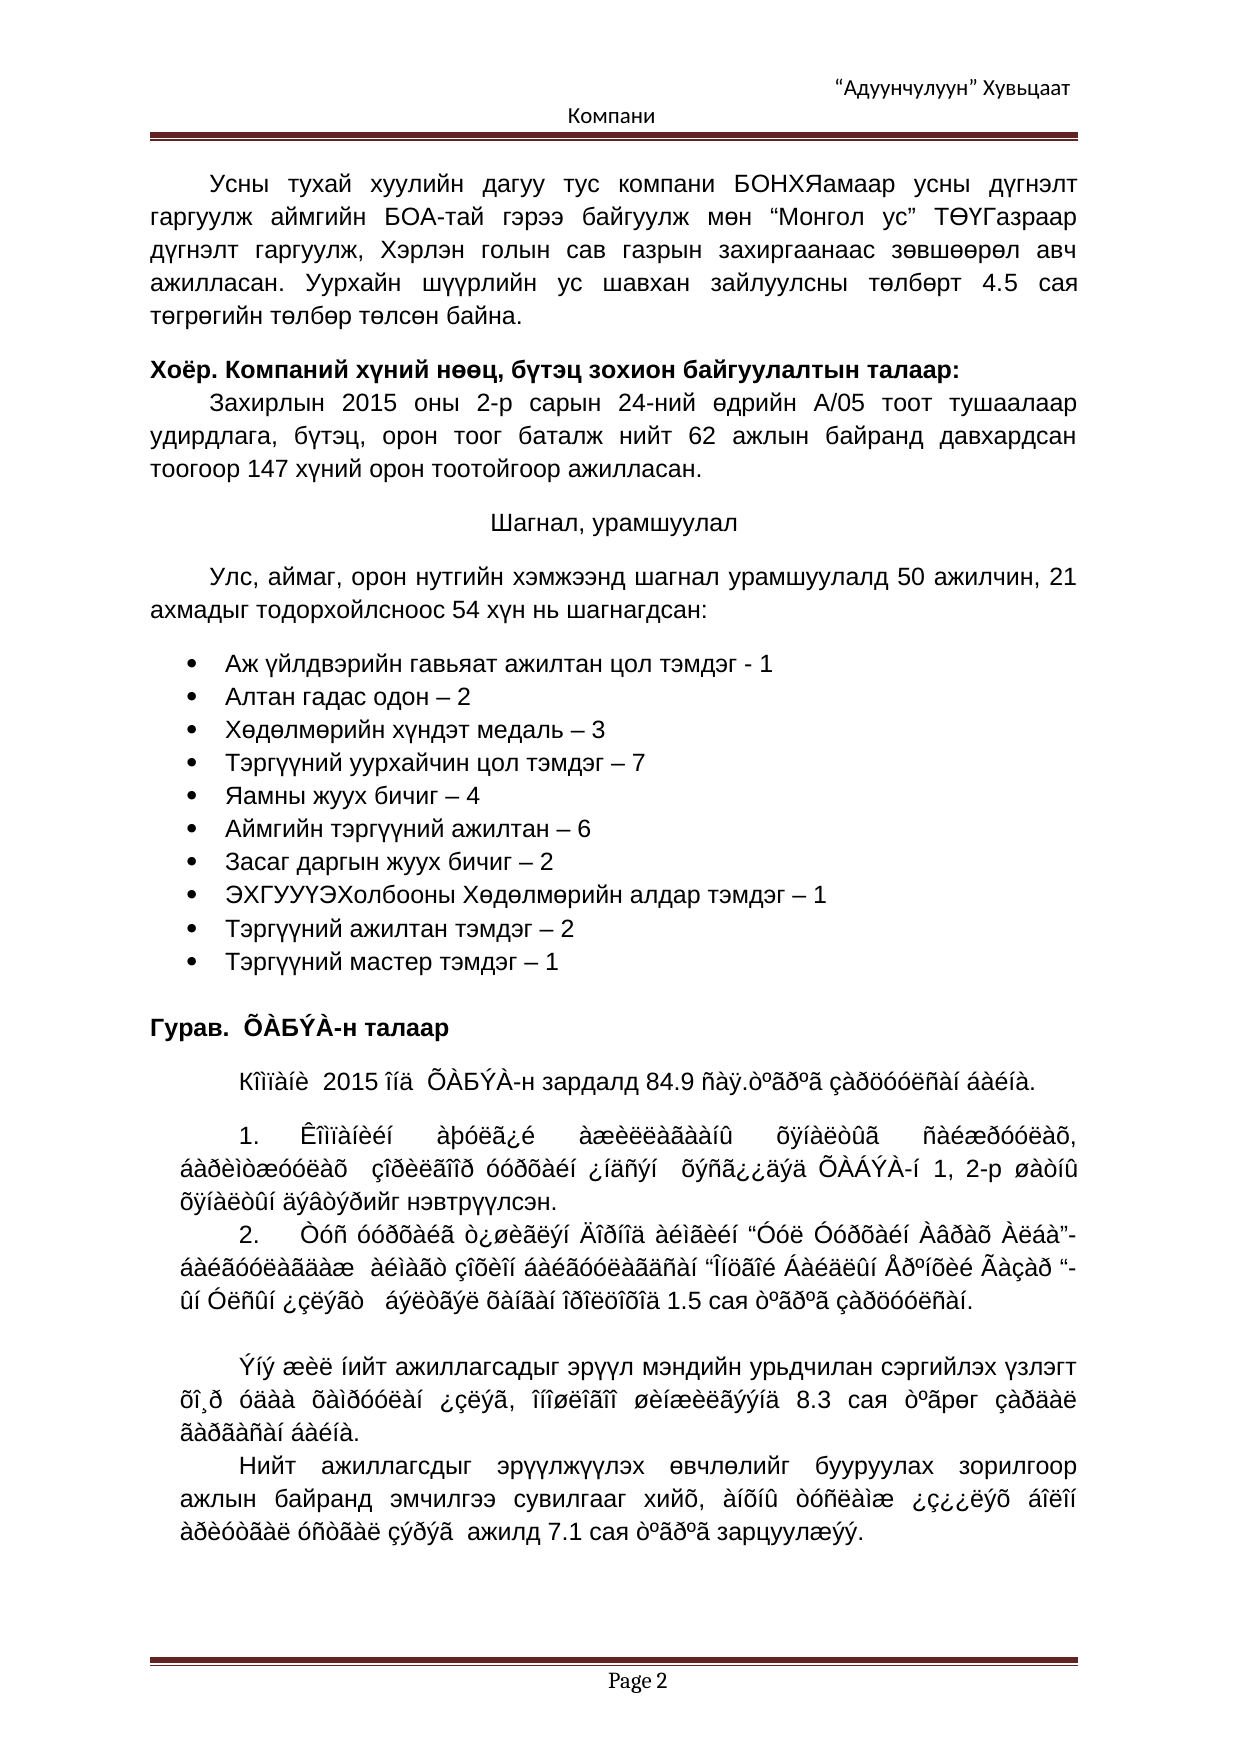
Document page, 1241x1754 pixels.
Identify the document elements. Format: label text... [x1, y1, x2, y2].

list ЭХГУУҮЭХолбооны Хөдөлмөрийн алдар тэмдэг – 1 [187, 881, 1078, 909]
list Засаг даргын жуух бичиг – 2 [187, 847, 1078, 876]
list Хөдөлмөрийн хүндэт медаль – 3 [187, 715, 1078, 744]
text Шагнал, урамшуулал [150, 508, 1078, 537]
title Хоёр. Компаний хүний нөөц, бүтэц зохион байгуулалтын талаар: [150, 355, 1078, 384]
list Тэргүүний мастер тэмдэг – 1 [187, 947, 1078, 976]
text Улс, аймаг, орон нутгийн хэмжээнд шагнал урамшуулалд 50 ажилчин, 21 ахмадыг тодорхойлсноос 54 хүн нь шагнагдсан: [150, 562, 1078, 623]
text Кîìïàíè 2015 îíä ÕÀБÝÀ-н зардалд 84.9 ñàÿ.òºãðºã çàðöóóëñàí áàéíà. [179, 1067, 1078, 1096]
text Ýíý æèë íийт ажиллагсадыг эрүүл мэндийн урьдчилан сэргийлэх үзлэгт õî¸ð óäàà õàìðóóëàí ¿çëýã, îíîøëîãîî øèíæèëãýýíä 8.3 сая òºãрөг çàðäàë ãàðãàñàí áàéíà. [179, 1352, 1078, 1447]
list Тэргүүний уурхайчин цол тэмдэг – 7 [187, 748, 1078, 777]
text Захирлын 2015 оны 2-р сарын 24-ний өдрийн А/05 тоот тушаалаар удирдлага, бүтэц, орон тоог баталж нийт 62 ажлын байранд давхардсан тоогоор 147 хүний орон тоотойгоор ажилласан. [150, 388, 1078, 483]
list Аймгийн тэргүүний ажилтан – 6 [187, 814, 1078, 843]
list Яамны жуух бичиг – 4 [187, 781, 1078, 810]
text Нийт ажиллагсдыг эрүүлжүүлэх өвчлөлийг бууруулах зорилгоор ажлын байранд эмчилгээ сувилгааг хийõ, àíõíû òóñëàìæ ¿ç¿¿ëýõ áîëîí àðèóòãàë óñòãàë çýðýã ажилд 7.1 сая òºãðºã зарцуулæýý. [179, 1451, 1078, 1546]
list Òóñ óóðõàéã ò¿øèãëýí Äîðíîä àéìãèéí “Óóë Óóðõàéí Àâðàõ Àëáà”- áàéãóóëàãäàæ àéìàãò çîõèîí áàéãóóëàãäñàí “Îíöãîé Áàéäëûí Åðºíõèé Ãàçàð “-ûí Óëñûí ¿çëýãò áýëòãýë õàíãàí îðîëöîõîä 1.5 сая òºãðºã çàðöóóëñàí. [179, 1220, 1078, 1314]
list Аж үйлдвэрийн гавьяат ажилтан цол тэмдэг - 1 [187, 649, 1078, 677]
list Тэргүүний ажилтан тэмдэг – 2 [187, 914, 1078, 942]
list Алтан гадас одон – 2 [187, 682, 1078, 711]
list Êîìïàíèéí àþóëã¿é àæèëëàãààíû õÿíàëòûã ñàéæðóóëàõ, áàðèìòæóóëàõ çîðèëãîîð óóðõàéí ¿íäñýí õýñã¿¿äýä ÕÀÁÝÀ-í 1, 2-р øàòíû õÿíàëòûí äýâòýðийг нэвтрүүлсэн. [179, 1121, 1078, 1215]
text Усны тухай хуулийн дагуу тус компани БOНХЯамаар усны дүгнэлт гаргуулж аймгийн БОА-тай гэрээ байгуулж мөн “Монгол ус” ТӨҮГазраар дүгнэлт гаргуулж, Хэрлэн голын сав газрын захиргаанаас зөвшөөрөл авч ажилласан. Уурхайн шүүрлийн ус шавхан зайлуулсны төлбөрт 4.5 сая төгрөгийн төлбөр төлсөн байна. [150, 169, 1078, 330]
text Гурав. ÕÀБÝÀ-н талаар [150, 1013, 1078, 1042]
